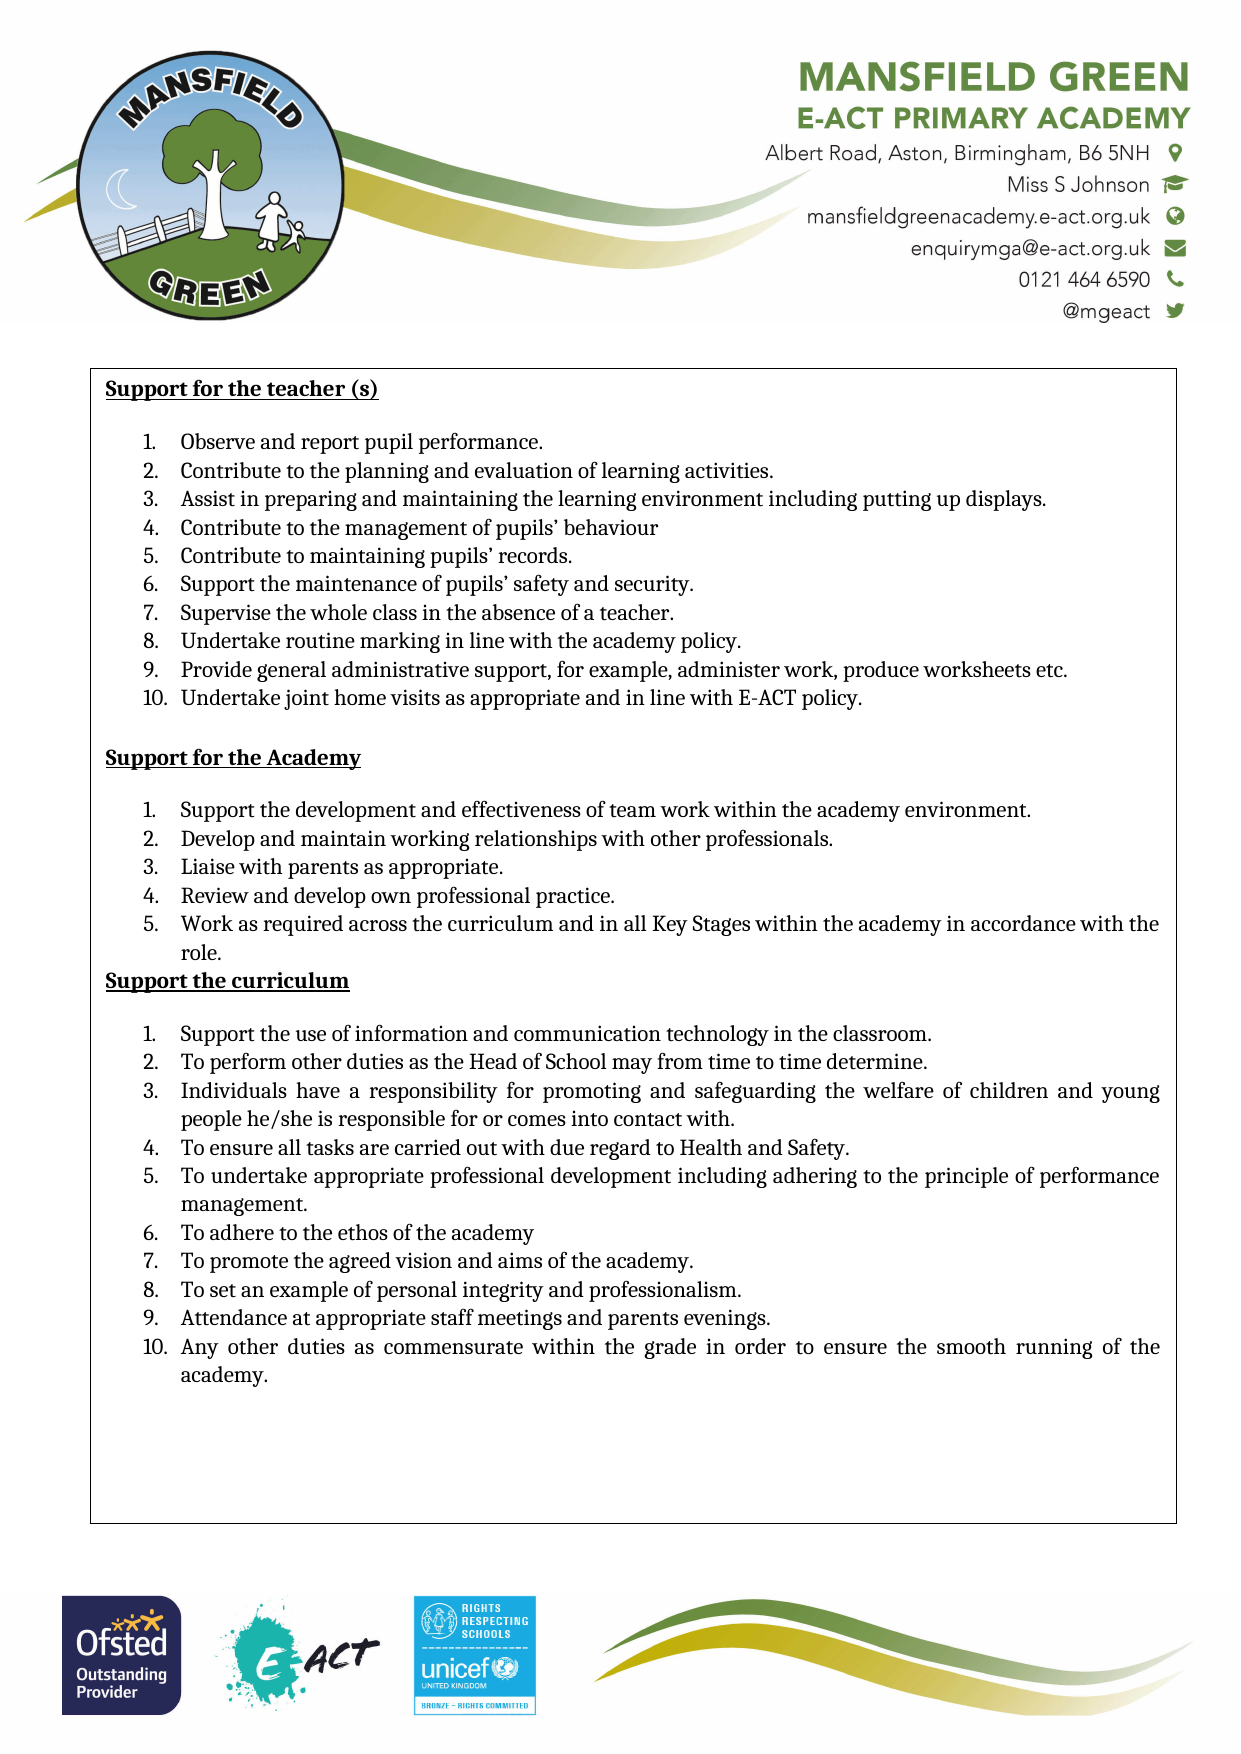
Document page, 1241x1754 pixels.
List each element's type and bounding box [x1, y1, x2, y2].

picture [0, 1592, 1241, 1754]
picture [0, 0, 1241, 323]
